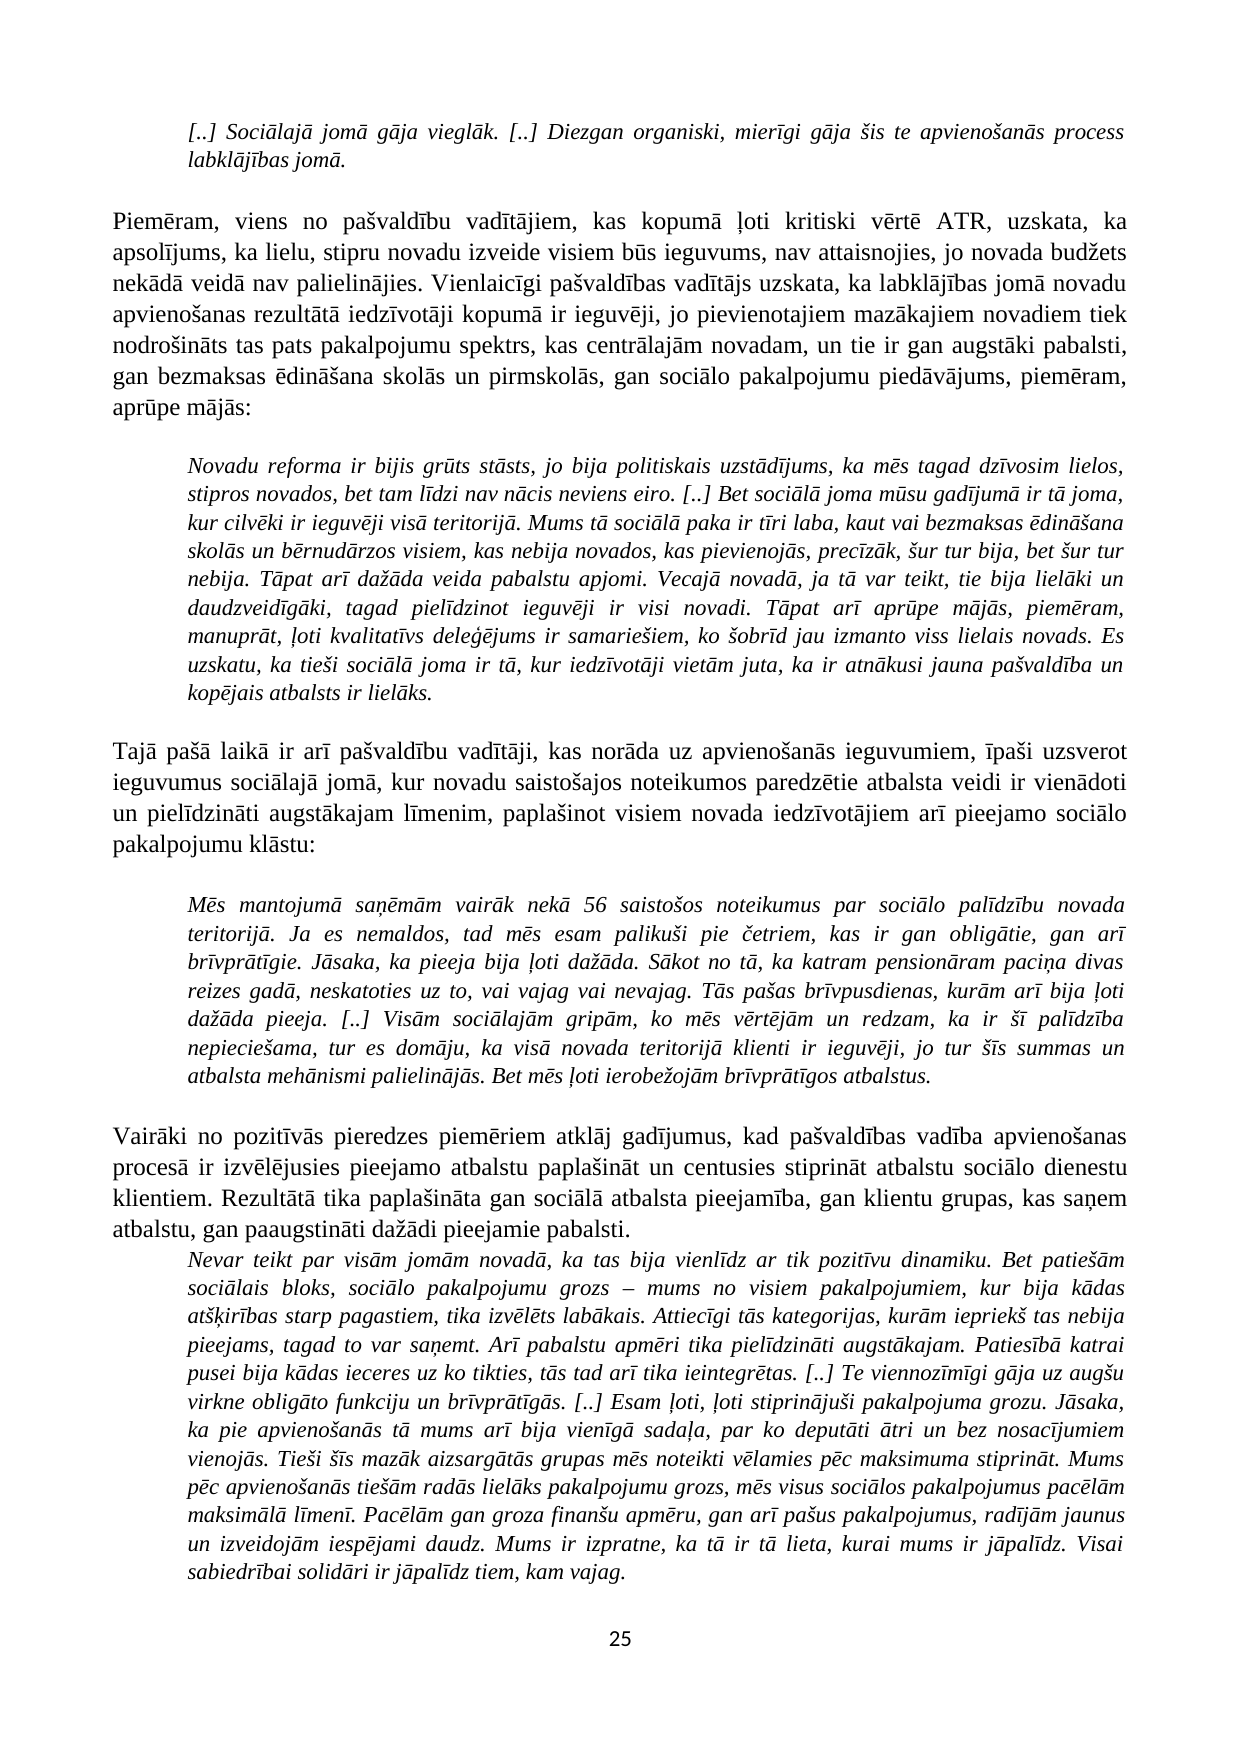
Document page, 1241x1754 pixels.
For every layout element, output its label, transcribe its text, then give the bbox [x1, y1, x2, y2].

text Piemēram, viens no pašvaldību vadītājiem, kas kopumā ļoti kritiski vērtē ATR, uzskata, ka apsolījums, ka lielu, stipru novadu izveide visiem būs ieguvums, nav attaisnojies, jo novada budžets nekādā veidā nav palielinājies. Vienlaicīgi pašvaldības vadītājs uzskata, ka labklājības jomā novadu apvienošanas rezultātā iedzīvotāji kopumā ir ieguvēji, jo pievienotajiem mazākajiem novadiem tiek nodrošināts tas pats pakalpojumu spektrs, kas centrālajām novadam, un tie ir gan augstāki pabalsti, gan bezmaksas ēdināšana skolās un pirmskolās, gan sociālo pakalpojumu piedāvājums, piemēram, aprūpe mājās: [112, 206, 1128, 421]
text Novadu reforma ir bijis grūts stāsts, jo bija politiskais uzstādījums, ka mēs tagad dzīvosim lielos, stipros novados, bet tam līdzi nav nācis neviens eiro. [..] Bet sociālā joma mūsu gadījumā ir tā joma, kur cilvēki ir ieguvēji visā teritorijā. Mums tā sociālā paka ir tīri laba, kaut vai bezmaksas ēdināšana skolās un bērnudārzos visiem, kas nebija novados, kas pievienojās, precīzāk, šur tur bija, bet šur tur nebija. Tāpat arī dažāda veida pabalstu apjomi. Vecajā novadā, ja tā var teikt, tie bija lielāki un daudzveidīgāki, tagad pielīdzinot ieguvēji ir visi novadi. Tāpat arī aprūpe mājās, piemēram, manuprāt, ļoti kvalitatīvs deleģējums ir samariešiem, ko šobrīd jau izmanto viss lielais novads. Es uzskatu, ka tieši sociālā joma ir tā, kur iedzīvotāji vietām juta, ka ir atnākusi jauna pašvaldība un kopējais atbalsts ir lielāks. [187, 452, 1128, 706]
text Mēs mantojumā saņēmām vairāk nekā 56 saistošos noteikumus par sociālo palīdzību novada teritorijā. Ja es nemaldos, tad mēs esam palikuši pie četriem, kas ir gan obligātie, gan arī brīvprātīgie. Jāsaka, ka pieeja bija ļoti dažāda. Sākot no tā, ka katram pensionāram paciņa divas reizes gadā, neskatoties uz to, vai vajag vai nevajag. Tās pašas brīvpusdienas, kurām arī bija ļoti dažāda pieeja. [..] Visām sociālajām gripām, ko mēs vērtējām un redzam, ka ir šī palīdzība nepieciešama, tur es domāju, ka visā novada teritorijā klienti ir ieguvēji, jo tur šīs summas un atbalsta mehānismi palielinājās. Bet mēs ļoti ierobežojām brīvprātīgos atbalstus. [187, 891, 1128, 1088]
text Nevar teikt par visām jomām novadā, ka tas bija vienlīdz ar tik pozitīvu dinamiku. Bet patiešām sociālais bloks, sociālo pakalpojumu grozs – mums no visiem pakalpojumiem, kur bija kādas atšķirības starp pagastiem, tika izvēlēts labākais. Attiecīgi tās kategorijas, kurām iepriekš tas nebija pieejams, tagad to var saņemt. Arī pabalstu apmēri tika pielīdzināti augstākajam. Patiesībā katrai pusei bija kādas ieceres uz ko tikties, tās tad arī tika ieintegrētas. [..] Te viennozīmīgi gāja uz augšu virkne obligāto funkciju un brīvprātīgās. [..] Esam ļoti, ļoti stiprinājuši pakalpojuma grozu. Jāsaka, ka pie apvienošanās tā mums arī bija vienīgā sadaļa, par ko deputāti ātri un bez nosacījumiem vienojās. Tieši šīs mazāk aizsargātās grupas mēs noteikti vēlamies pēc maksimuma stiprināt. Mums pēc apvienošanās tiešām radās lielāks pakalpojumu grozs, mēs visus sociālos pakalpojumus pacēlām maksimālā līmenī. Pacēlām gan groza finanšu apmēru, gan arī pašus pakalpojumus, radījām jaunus un izveidojām iespējami daudz. Mums ir izpratne, ka tā ir tā lieta, kurai mums ir jāpalīdz. Visai sabiedrībai solidāri ir jāpalīdz tiem, kam vajag. [187, 1246, 1128, 1585]
text Tajā pašā laikā ir arī pašvaldību vadītāji, kas norāda uz apvienošanās ieguvumiem, īpaši uzsverot ieguvumus sociālajā jomā, kur novadu saistošajos noteikumos paredzētie atbalsta veidi ir vienādoti un pielīdzināti augstākajam līmenim, paplašinot visiem novada iedzīvotājiem arī pieejamo sociālo pakalpojumu klāstu: [112, 736, 1128, 858]
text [187, 118, 1128, 173]
text Vairāki no pozitīvās pieredzes piemēriem atklāj gadījumus, kad pašvaldības vadība apvienošanas procesā ir izvēlējusies pieejamo atbalstu paplašināt un centusies stiprināt atbalstu sociālo dienestu klientiem. Rezultātā tika paplašināta gan sociālā atbalsta pieejamība, gan klientu grupas, kas saņem atbalstu, gan paaugstināti dažādi pieejamie pabalsti. [112, 1121, 1128, 1243]
